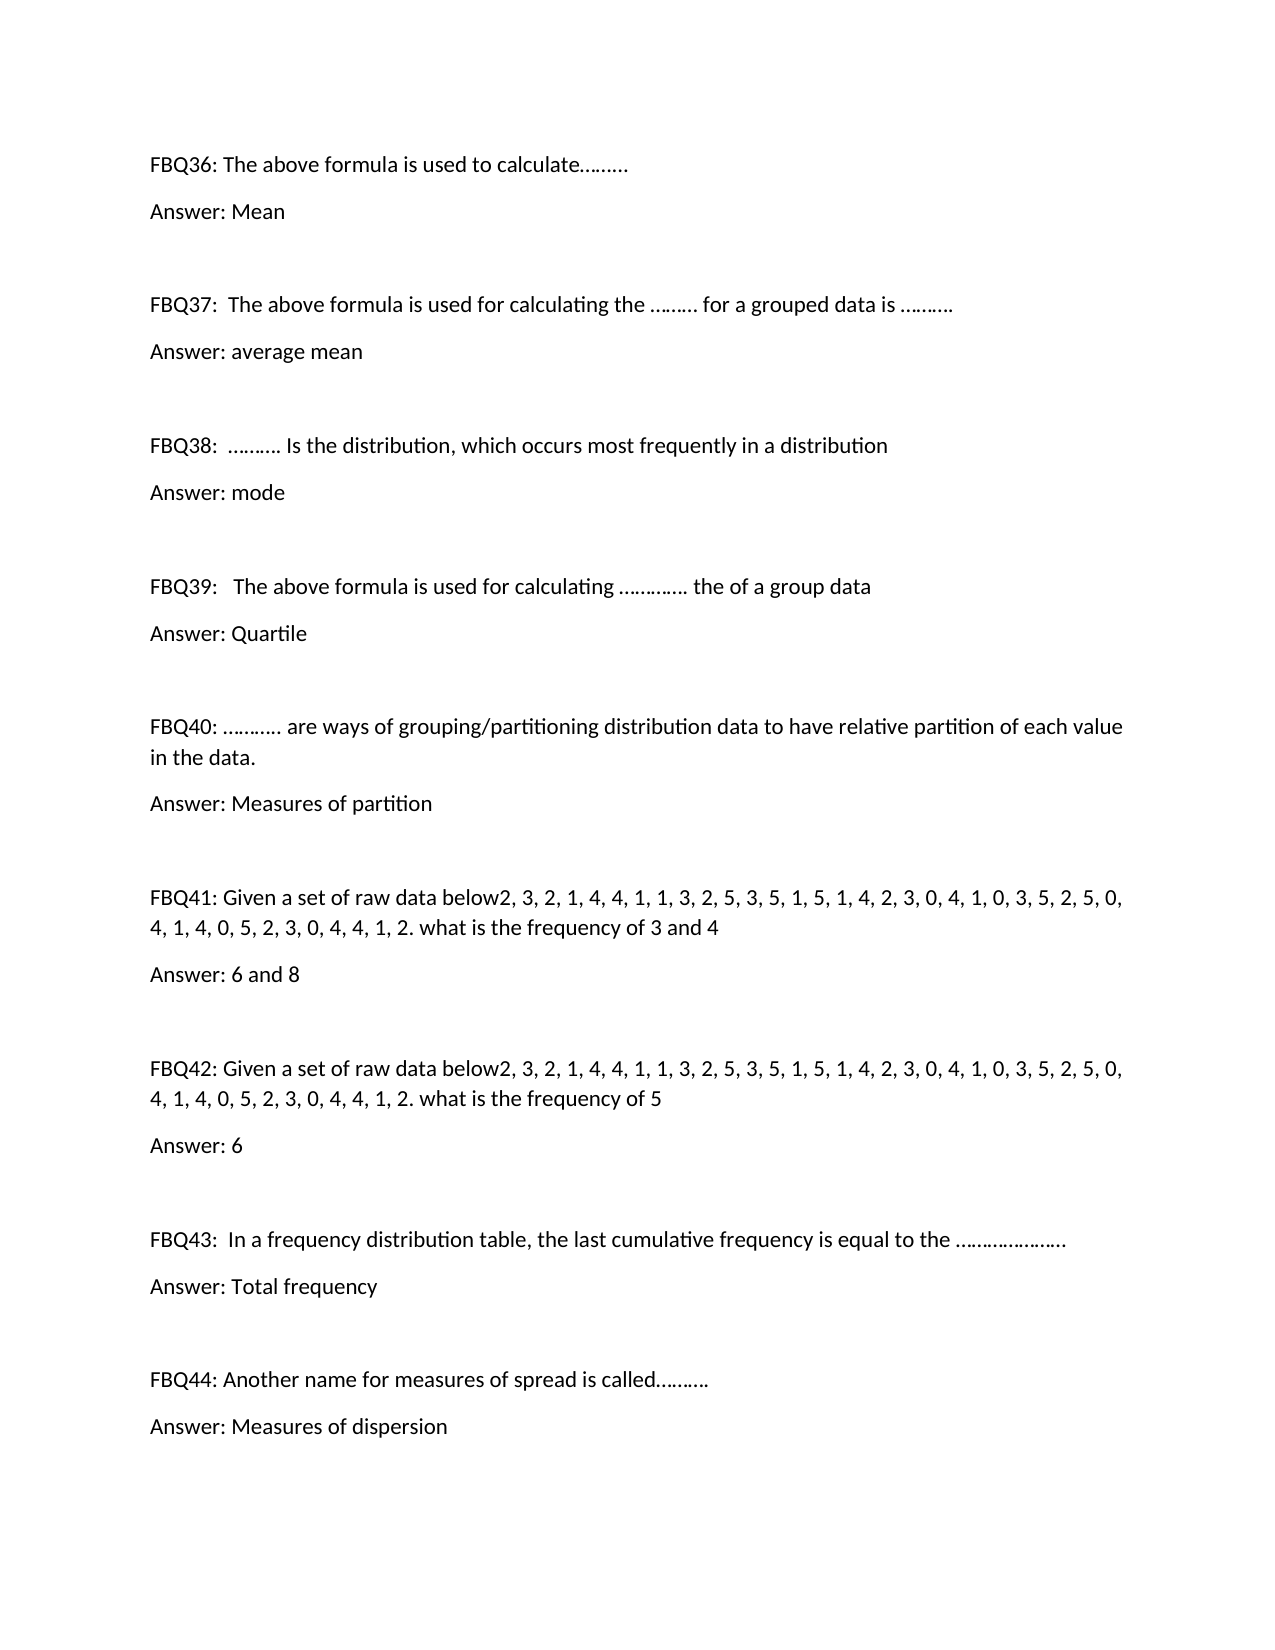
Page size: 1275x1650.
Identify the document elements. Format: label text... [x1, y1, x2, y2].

text Answer: average mean [150, 337, 1125, 366]
text Answer: mode [150, 478, 1125, 506]
text FBQ42: Given a set of raw data below2, 3, 2, 1, 4, 4, 1, 1, 3, 2, 5, 3, 5, 1, 5, 1, 4, 2, 3, 0, 4, 1, 0, 3, 5, 2, 5, 0, 4, 1, 4, 0, 5, 2, 3, 0, 4, 4, 1, 2. what is the frequency of 5 [150, 1054, 1125, 1112]
text FBQ44: Another name for measures of spread is called………. [150, 1366, 1125, 1394]
text FBQ43: In a frequency distribution table, the last cumulative frequency is equal to the ………………… [150, 1225, 1125, 1253]
text FBQ40: ……….. are ways of grouping/partitioning distribution data to have relative partition of each value in the data. [150, 712, 1125, 771]
text FBQ36: The above formula is used to calculate……... [150, 150, 1125, 178]
text FBQ39: The above formula is used for calculating …………. the of a group data [150, 572, 1125, 600]
text Answer: Measures of partition [150, 789, 1125, 818]
text Answer: Measures of dispersion [150, 1412, 1125, 1441]
text FBQ38: ………. Is the distribution, which occurs most frequently in a distribution [150, 431, 1125, 459]
text FBQ37: The above formula is used for calculating the ……… for a grouped data is ………. [150, 291, 1125, 319]
text Answer: Mean [150, 197, 1125, 225]
text Answer: Total frequency [150, 1272, 1125, 1300]
text Answer: 6 and 8 [150, 960, 1125, 988]
text Answer: 6 [150, 1131, 1125, 1159]
text Answer: Quartile [150, 619, 1125, 647]
text FBQ41: Given a set of raw data below2, 3, 2, 1, 4, 4, 1, 1, 3, 2, 5, 3, 5, 1, 5, 1, 4, 2, 3, 0, 4, 1, 0, 3, 5, 2, 5, 0, 4, 1, 4, 0, 5, 2, 3, 0, 4, 4, 1, 2. what is the frequency of 3 and 4 [150, 883, 1125, 942]
